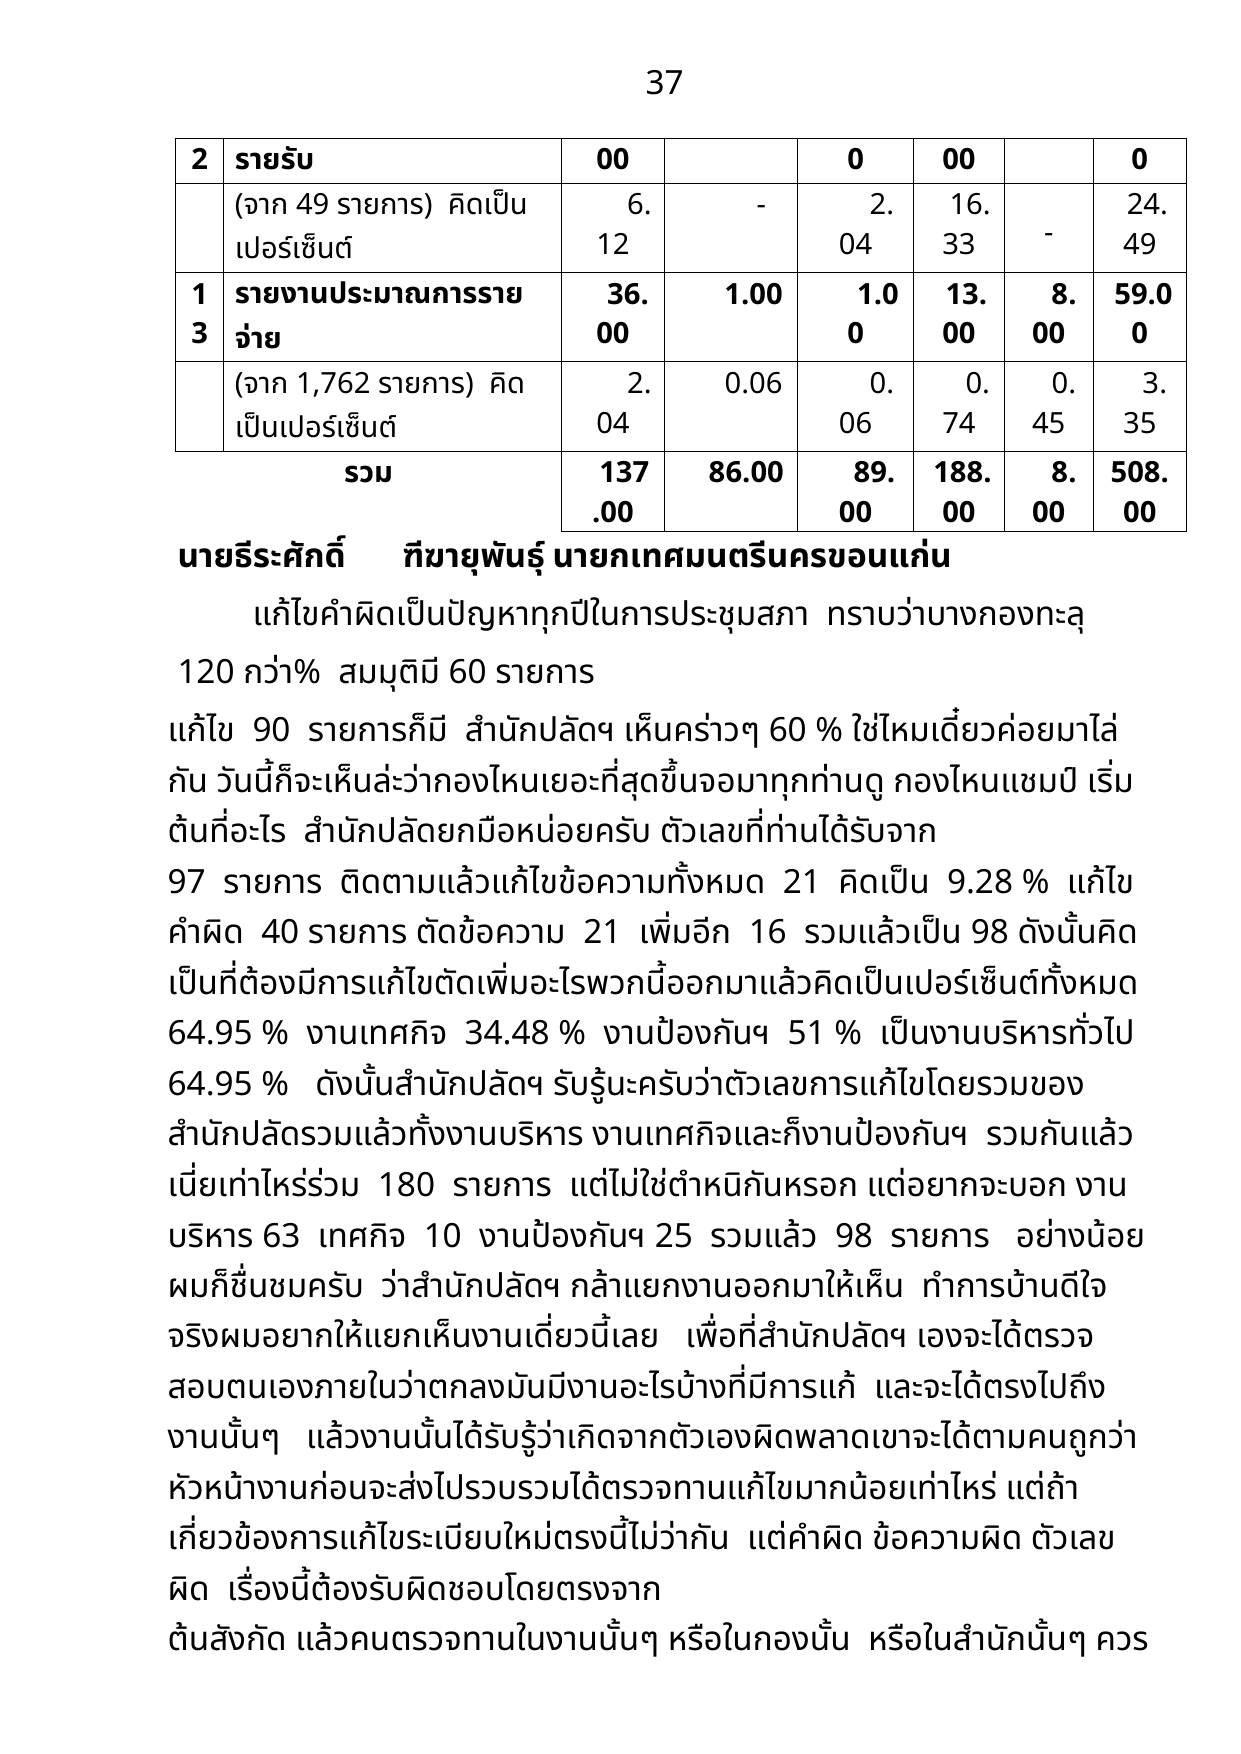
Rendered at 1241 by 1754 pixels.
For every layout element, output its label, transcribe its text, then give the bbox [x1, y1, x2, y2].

table_cell (จาก 1,762 รายการ) คิดเป็นเปอร์เซ็นต์ [224, 362, 561, 451]
table_cell 508.00 [1094, 452, 1186, 531]
table_cell 89.00 [798, 452, 913, 531]
table_cell 12.00 [1094, 139, 1186, 183]
table_cell - [1005, 139, 1093, 183]
text นายธีระศักดิ์ ฑีฆายุพันธุ์ นายกเทศมนตรีนครขอนแก่น [177, 532, 1152, 582]
table_cell 2.04 [562, 362, 664, 451]
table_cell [224, 139, 561, 183]
table_cell 137.00 [562, 452, 664, 531]
table_cell 0.74 [914, 362, 1004, 451]
table_cell - [665, 139, 797, 183]
table_cell 3.35 [1094, 362, 1186, 451]
table_cell 1.00 [665, 273, 797, 361]
table_cell 12 [176, 139, 223, 183]
table_cell 13 [176, 273, 223, 361]
table_cell 1.00 [798, 139, 913, 183]
table_cell 0.06 [798, 362, 913, 451]
table_cell 8.00 [914, 139, 1004, 183]
table_cell 188.00 [914, 452, 1004, 531]
table_cell 0.45 [1005, 362, 1093, 451]
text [167, 706, 1152, 1665]
table_cell 2.04 [798, 184, 913, 272]
table_cell [176, 362, 223, 451]
table_cell 13.00 [914, 273, 1004, 361]
table_cell 0.06 [665, 362, 797, 451]
table_cell 6.12 [562, 184, 664, 272]
table_cell 1.00 [798, 273, 913, 361]
table_cell (จาก 49 รายการ) คิดเป็นเปอร์เซ็นต์ [224, 184, 561, 272]
table_cell 16.33 [914, 184, 1004, 272]
table_cell 59.00 [1094, 273, 1186, 361]
table_cell 24.49 [1094, 184, 1186, 272]
table_cell 86.00 [665, 452, 797, 531]
table_cell [176, 184, 223, 272]
table_cell - [665, 184, 797, 272]
table_cell 8.00 [1005, 273, 1093, 361]
table_cell รายงานประมาณการรายจ่าย [224, 273, 561, 361]
table_cell 36.00 [562, 273, 664, 361]
table_cell รวม [176, 452, 561, 531]
table_cell 8.00 [1005, 452, 1093, 531]
table_cell - [1005, 184, 1093, 272]
table_cell 3.00 [562, 139, 664, 183]
text แก้ไขคำผิดเป็นปัญหาทุกปีในการประชุมสภา ทราบว่าบางกองทะลุ 120 กว่า% สมมุติมี 60 รายการ [177, 590, 1152, 698]
